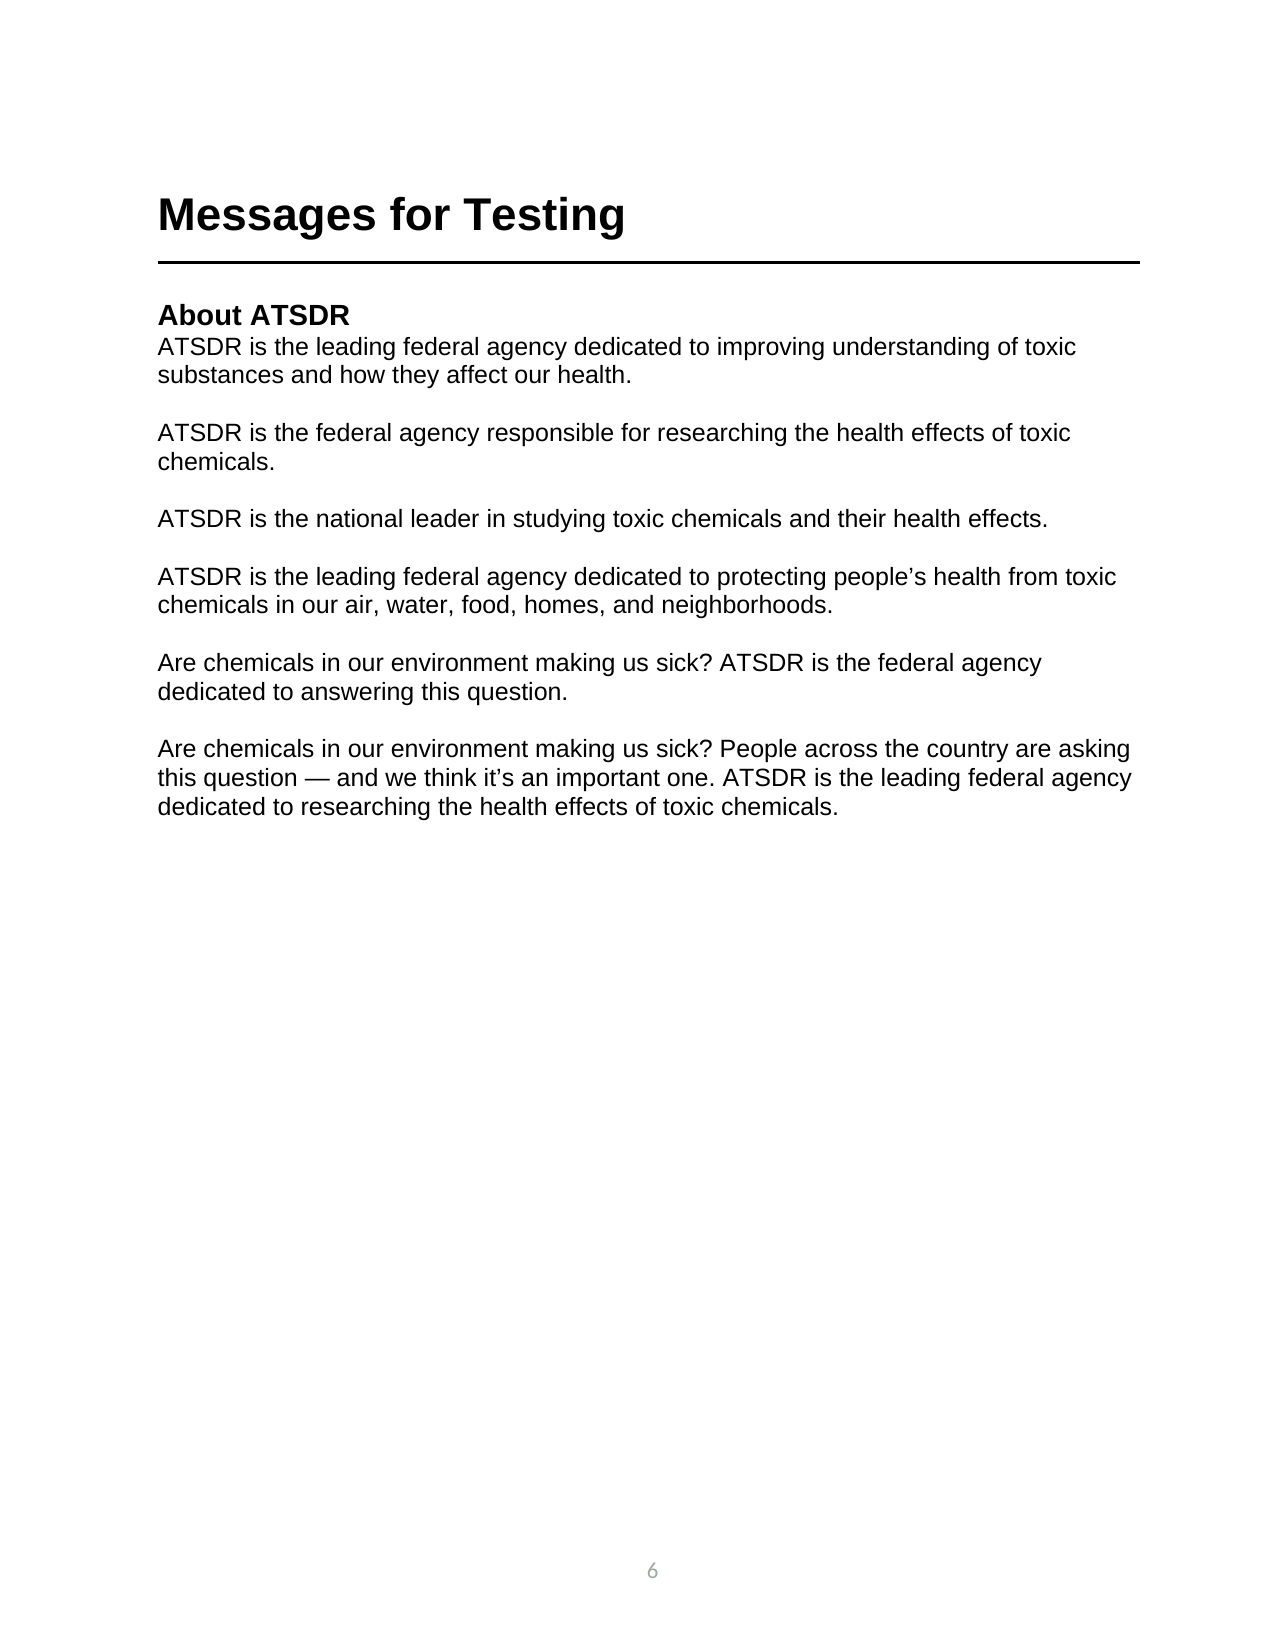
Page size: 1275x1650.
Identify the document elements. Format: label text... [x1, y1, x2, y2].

text Are chemicals in our environment making us sick? People across the country are asking this question — and we think it’s an important one. ATSDR is the leading federal agency dedicated to researching the health effects of toxic chemicals. [157, 734, 1140, 820]
text ATSDR is the federal agency responsible for researching the health effects of toxic chemicals. [157, 418, 1140, 475]
text ATSDR is the leading federal agency dedicated to protecting people’s health from toxic chemicals in our air, water, food, homes, and neighborhoods. [157, 562, 1140, 619]
text ATSDR is the national leader in studying toxic chemicals and their health effects. [157, 504, 1140, 533]
text Are chemicals in our environment making us sick? ATSDR is the federal agency dedicated to answering this question. [157, 648, 1140, 705]
text ATSDR is the leading federal agency dedicated to improving understanding of toxic substances and how they affect our health. [157, 332, 1140, 389]
subtitle Messages for Testing [157, 187, 1140, 240]
text About ATSDR [157, 298, 1140, 332]
